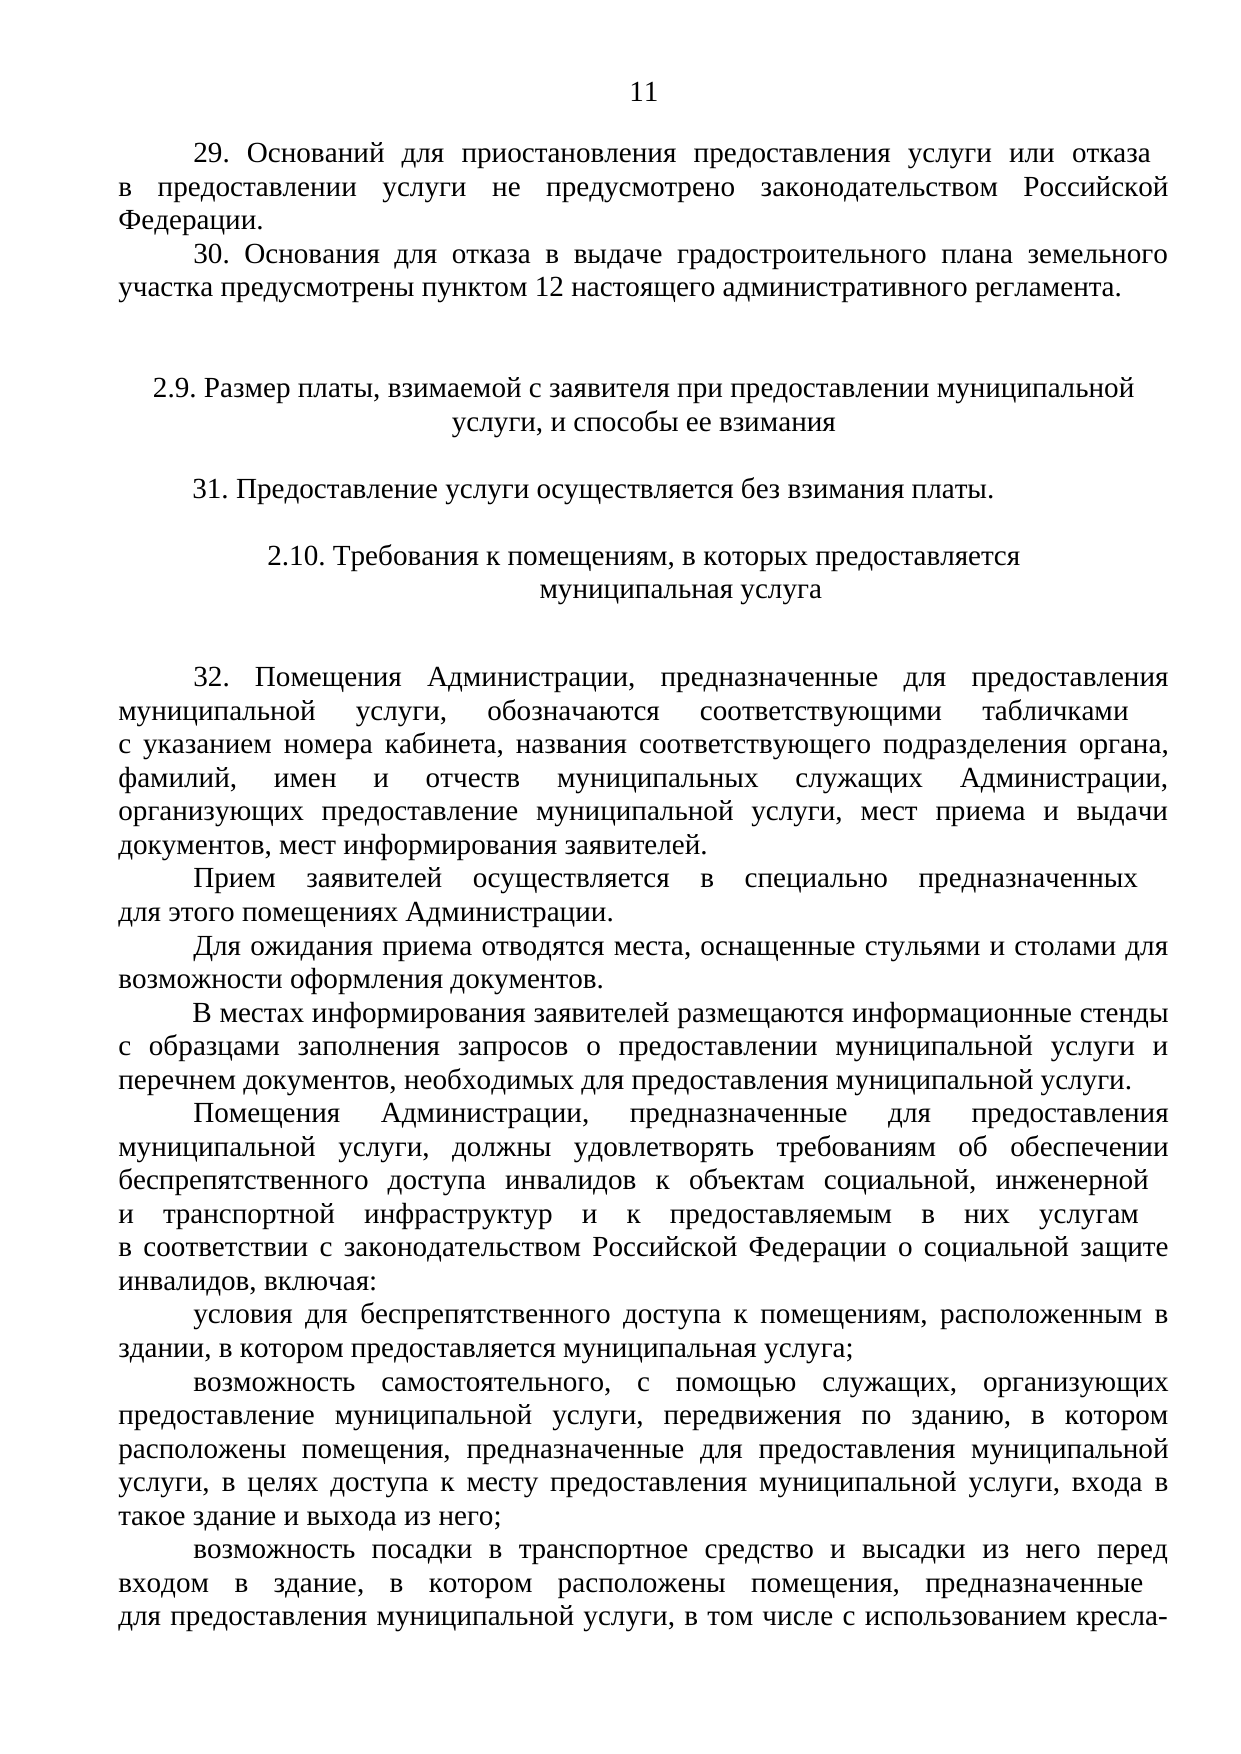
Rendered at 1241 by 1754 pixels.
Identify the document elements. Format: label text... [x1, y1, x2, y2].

text муниципальная услуга [118, 571, 1169, 605]
text 2.10. Требования к помещениям, в которых предоставляется [118, 538, 1169, 571]
text 2.9. Размер платы, взимаемой с заявителя при предоставлении муниципальной услуги, и способы ее взимания [118, 370, 1169, 437]
text возможность самостоятельного, с помощью служащих, организующих предоставление муниципальной услуги, передвижения по зданию, в котором расположены помещения, предназначенные для предоставления муниципальной услуги, в целях доступа к месту предоставления муниципальной услуги, входа в такое здание и выхода из него; [118, 1364, 1169, 1531]
text 30. Основания для отказа в выдаче градостроительного плана земельного участка предусмотрены пунктом 12 настоящего административного регламента. [118, 236, 1169, 303]
text В местах информирования заявителей размещаются информационные стенды с образцами заполнения запросов о предоставлении муниципальной услуги и перечнем документов, необходимых для предоставления муниципальной услуги. [118, 995, 1169, 1095]
text 29. Оснований для приостановления предоставления услуги или отказа в предоставлении услуги не предусмотрено законодательством Российской Федерации. [118, 135, 1169, 236]
text Помещения Администрации, предназначенные для предоставления муниципальной услуги, должны удовлетворять требованиям об обеспечении беспрепятственного доступа инвалидов к объектам социальной, инженерной и транспортной инфраструктур и к предоставляемым в них услугам в соответствии с законодательством Российской Федерации о социальной защите инвалидов, включая: [118, 1095, 1169, 1297]
text Прием заявителей осуществляется в специально предназначенных для этого помещениях Администрации. [118, 861, 1169, 928]
text 32. Помещения Администрации, предназначенные для предоставления муниципальной услуги, обозначаются соответствующими табличками с указанием номера кабинета, названия соответствующего подразделения органа, фамилий, имен и отчеств муниципальных служащих Администрации, организующих предоставление муниципальной услуги, мест приема и выдачи документов, мест информирования заявителей. [118, 659, 1169, 861]
text Для ожидания приема отводятся места, оснащенные стульями и столами для возможности оформления документов. [118, 928, 1169, 995]
text условия для беспрепятственного доступа к помещениям, расположенным в здании, в котором предоставляется муниципальная услуга; [118, 1297, 1169, 1364]
text 31. Предоставление услуги осуществляется без взимания платы. [118, 471, 1169, 504]
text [118, 1531, 1169, 1632]
